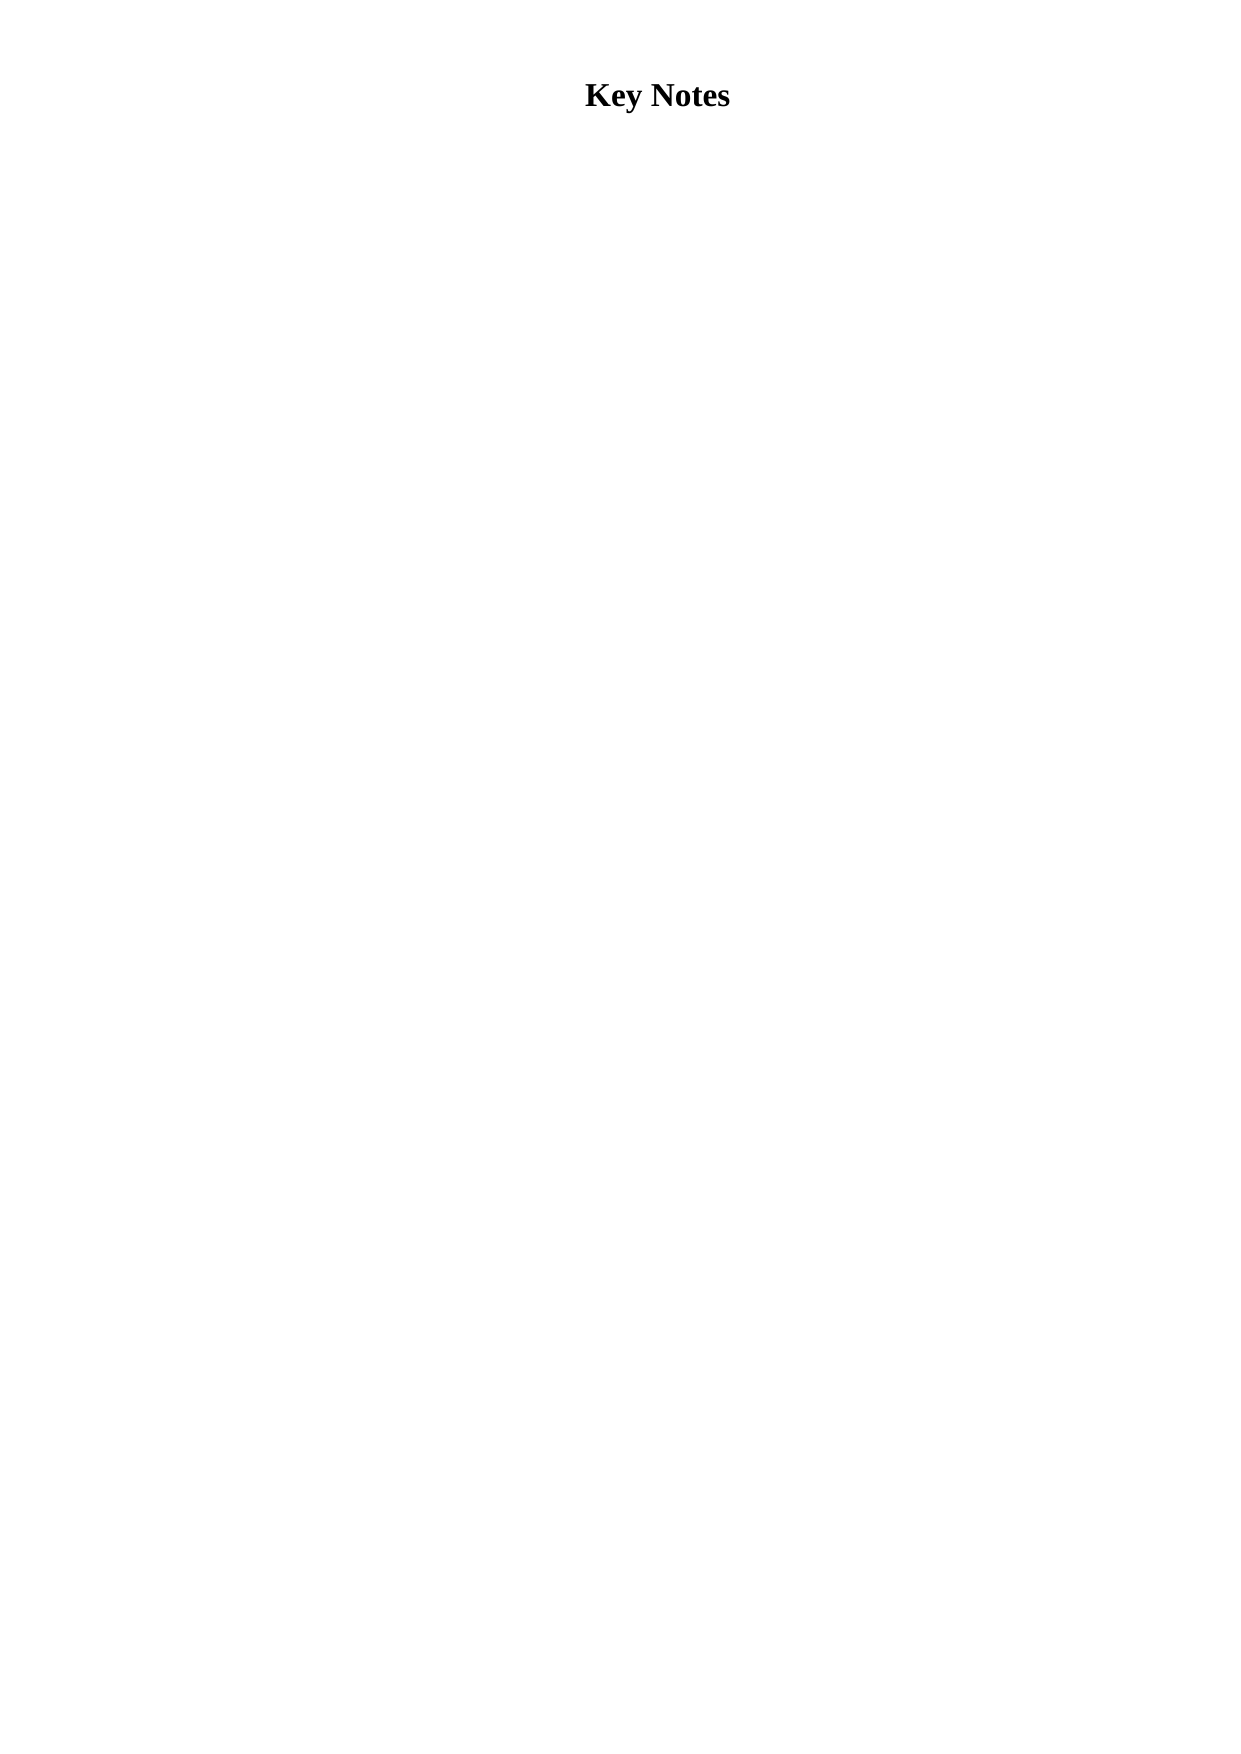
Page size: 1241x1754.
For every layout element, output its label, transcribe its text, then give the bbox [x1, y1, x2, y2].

list Key Notes [150, 75, 1165, 113]
